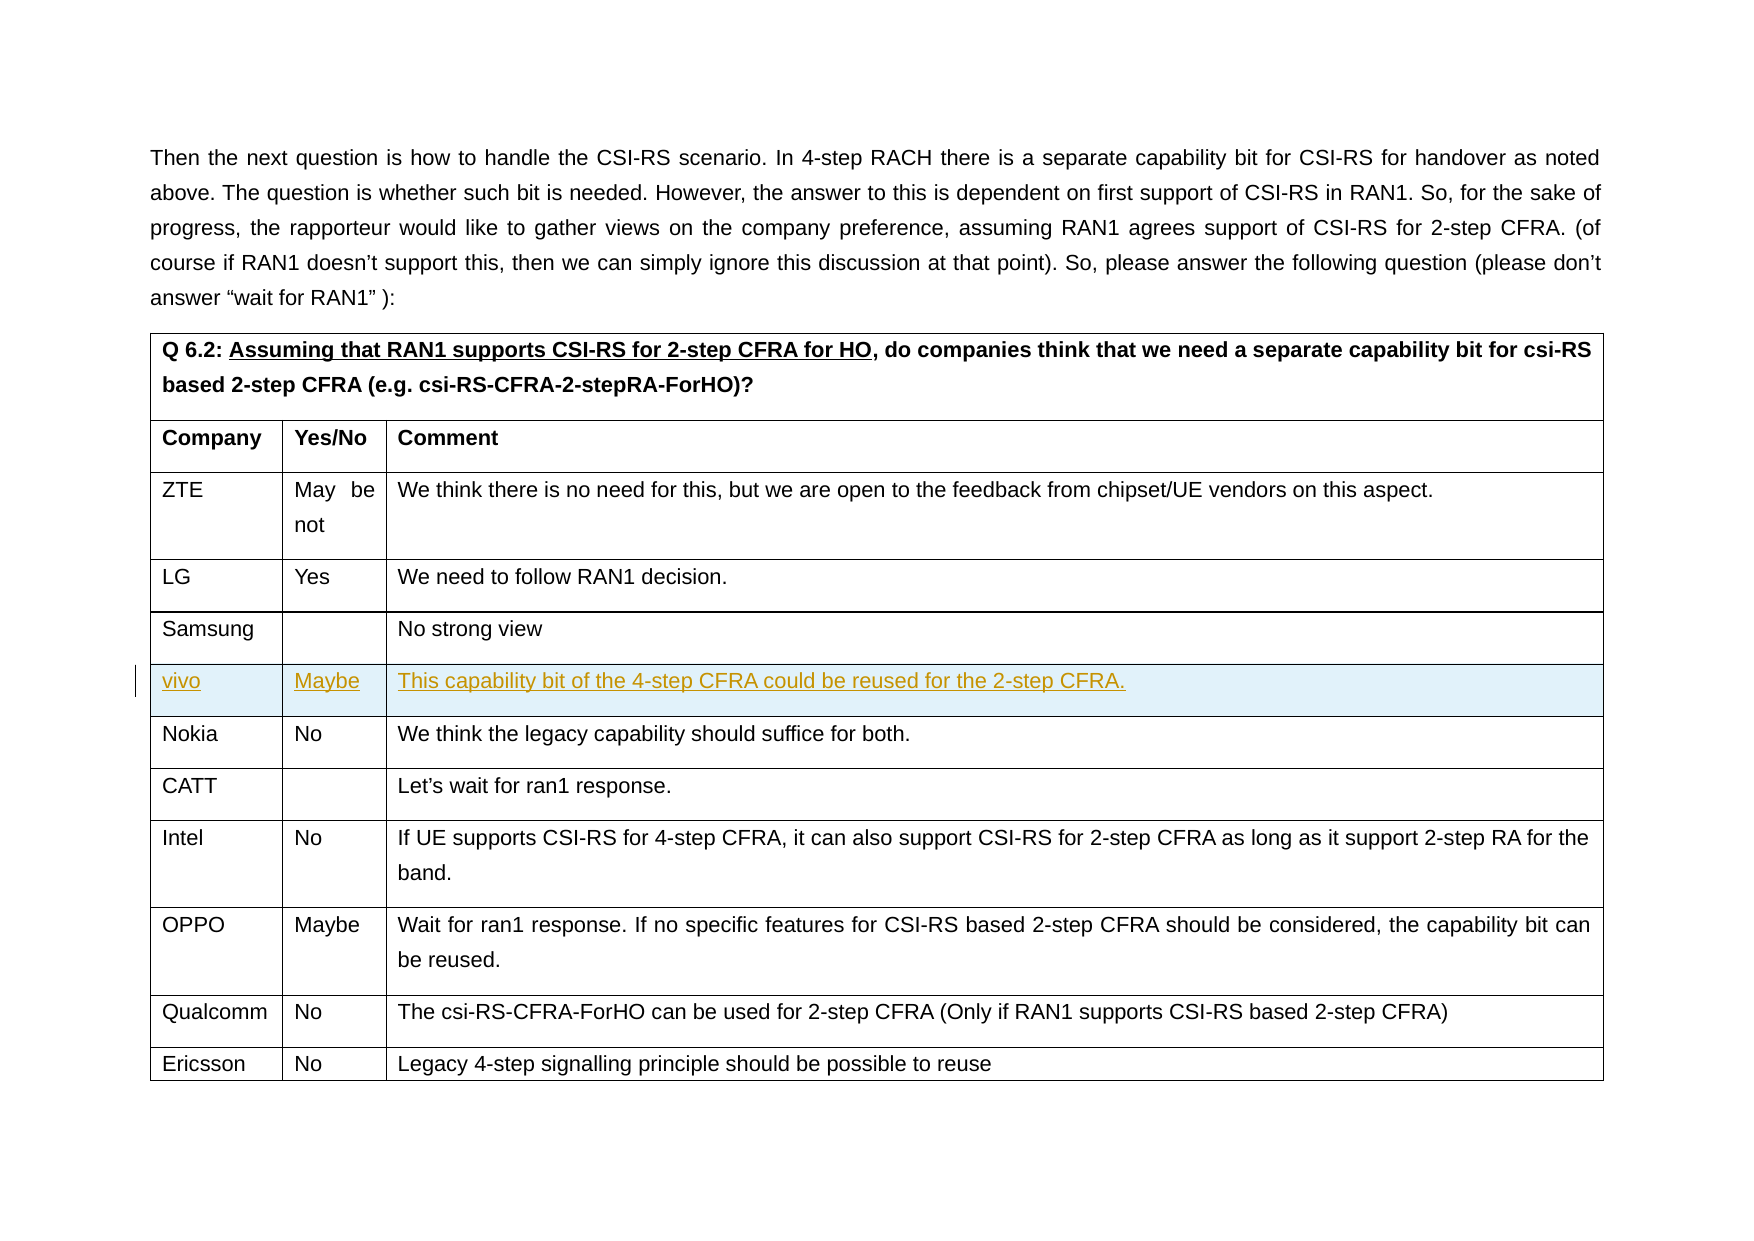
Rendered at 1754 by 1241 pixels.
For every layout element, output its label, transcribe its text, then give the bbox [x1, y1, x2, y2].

text Then the next question is how to handle the CSI-RS scenario. In 4-step RACH there is a separate capability bit for CSI-RS for handover as noted above. The question is whether such bit is needed. However, the answer to this is dependent on first support of CSI-RS in RAN1. So, for the sake of progress, the rapporteur would like to gather views on the company preference, assuming RAN1 agrees support of CSI-RS for 2-step CFRA. (of course if RAN1 doesn’t support this, then we can simply ignore this discussion at that point). So, please answer the following question (please don’t answer “wait for RAN1” ): [150, 141, 1604, 314]
table_cell Wait for ran1 response. If no specific features for CSI-RS based 2-step CFRA should be considered, the capability bit can be reused. [387, 908, 1603, 994]
table_cell Samsung [151, 613, 282, 663]
table_cell The csi-RS-CFRA-ForHO can be used for 2-step CFRA (Only if RAN1 supports CSI-RS based 2-step CFRA) [387, 996, 1603, 1047]
table_cell No [283, 717, 386, 768]
table_cell [283, 613, 386, 663]
table_cell Yes [283, 560, 386, 611]
table_header Q 6.2: Assuming that RAN1 supports CSI-RS for 2-step CFRA for HO, do companies think that we need a separate capability bit for csi-RS based 2-step CFRA (e.g. csi-RS-CFRA-2-stepRA-ForHO)? [151, 334, 1603, 420]
table_cell Company [151, 421, 282, 472]
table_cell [387, 1048, 1603, 1080]
table_cell [283, 769, 386, 820]
table_cell Yes/No [283, 421, 386, 472]
table_cell ZTE [151, 473, 282, 559]
table_cell We need to follow RAN1 decision. [387, 560, 1603, 611]
table_cell No [283, 821, 386, 907]
table_cell No strong view [387, 613, 1603, 663]
table_cell Maybe [283, 908, 386, 994]
table_cell Ericsson [151, 1048, 282, 1080]
table_cell No [283, 1048, 386, 1080]
table_cell Intel [151, 821, 282, 907]
table_cell If UE supports CSI-RS for 4-step CFRA, it can also support CSI-RS for 2-step CFRA as long as it support 2-step RA for the band. [387, 821, 1603, 907]
table_cell May be not [283, 473, 386, 559]
table_cell LG [151, 560, 282, 611]
table_cell No [283, 996, 386, 1047]
table_cell Qualcomm [151, 996, 282, 1047]
table_cell Let’s wait for ran1 response. [387, 769, 1603, 820]
table_cell We think the legacy capability should suffice for both. [387, 717, 1603, 768]
table_cell We think there is no need for this, but we are open to the feedback from chipset/UE vendors on this aspect. [387, 473, 1603, 559]
table_cell Comment [387, 421, 1603, 472]
table_cell CATT [151, 769, 282, 820]
table_cell Nokia [151, 717, 282, 768]
table_cell OPPO [151, 908, 282, 994]
